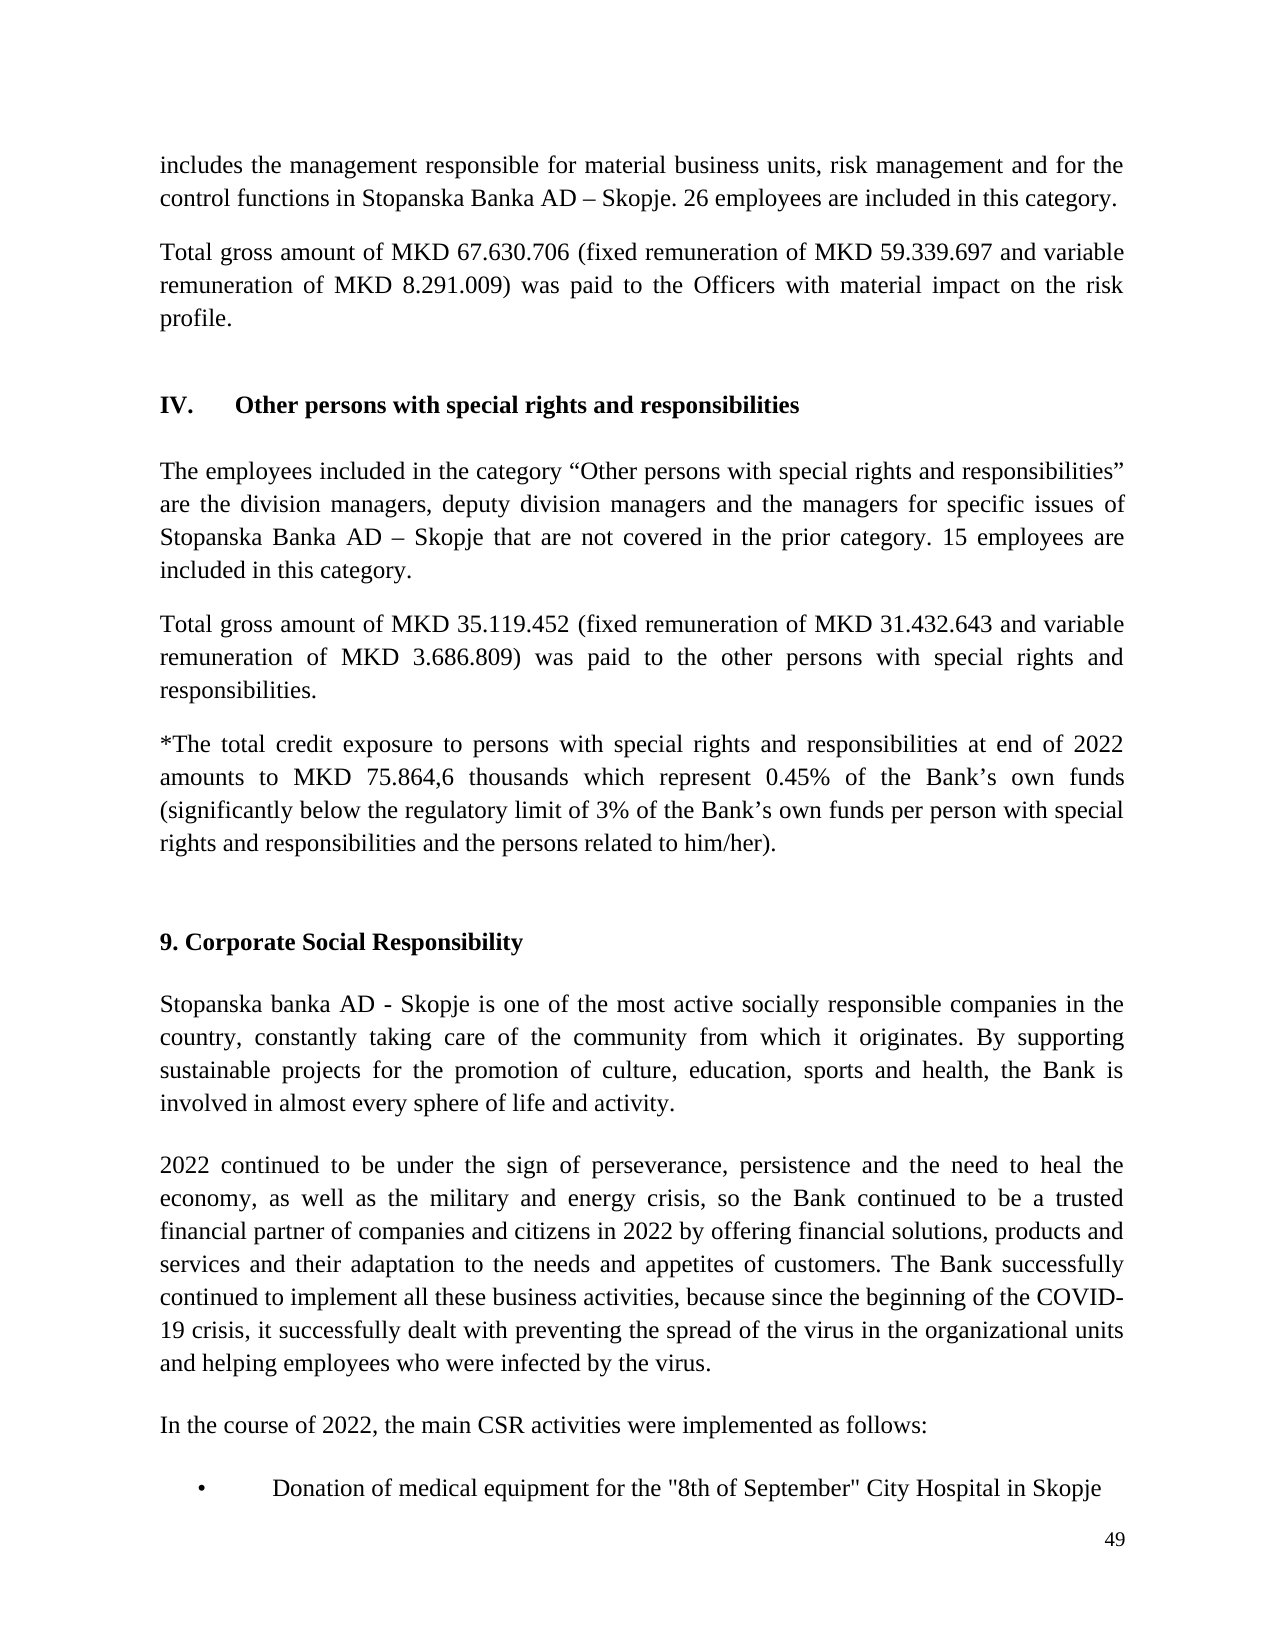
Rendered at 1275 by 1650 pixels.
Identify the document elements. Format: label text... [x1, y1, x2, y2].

text *The total credit exposure to persons with special rights and responsibilities at end of 2022 amounts to MKD 75.864,6 thousands which represent 0.45% of the Bank’s own funds (significantly below the regulatory limit of 3% of the Bank’s own funds per person with special rights and responsibilities and the persons related to him/her). [159, 729, 1125, 856]
subtitle 2022 continued to be under the sign of perseverance, persistence and the need to heal the economy, as well as the military and energy crisis, so the Bank continued to be a trusted financial partner of companies and citizens in 2022 by offering financial solutions, products and services and their adaptation to the needs and appetites of customers. The Bank successfully continued to implement all these business activities, because since the beginning of the COVID-19 crisis, it successfully dealt with preventing the spread of the virus in the organizational units and helping employees who were infected by the virus. [159, 1150, 1125, 1377]
text Total gross amount of MKD 67.630.706 (fixed remuneration of MKD 59.339.697 and variable remuneration of MKD 8.291.009) was paid to the Officers with material impact on the risk profile. [159, 237, 1125, 332]
text The employees included in the category “Other persons with special rights and responsibilities” are the division managers, deputy division managers and the managers for specific issues of Stopanska Banka AD – Skopje that are not covered in the prior category. 15 employees are included in this category. [159, 456, 1125, 584]
text Total gross amount of MKD 35.119.452 (fixed remuneration of MKD 31.432.643 and variable remuneration of MKD 3.686.809) was paid to the other persons with special rights and responsibilities. [159, 609, 1125, 703]
subtitle Stopanska banka AD - Skopje is one of the most active socially responsible companies in the country, constantly taking care of the community from which it originates. By supporting sustainable projects for the promotion of culture, education, sports and health, the Bank is involved in almost every sphere of life and activity. [159, 989, 1125, 1117]
subtitle In the course of 2022, the main CSR activities were implemented as follows: [159, 1411, 1125, 1439]
text 9. Corporate Social Responsibility [159, 927, 1125, 956]
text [159, 150, 1125, 212]
subtitle Donation of medical equipment for the "8th of September" City Hospital in Skopje [197, 1473, 1125, 1501]
list Other persons with special rights and responsibilities [159, 390, 1125, 418]
